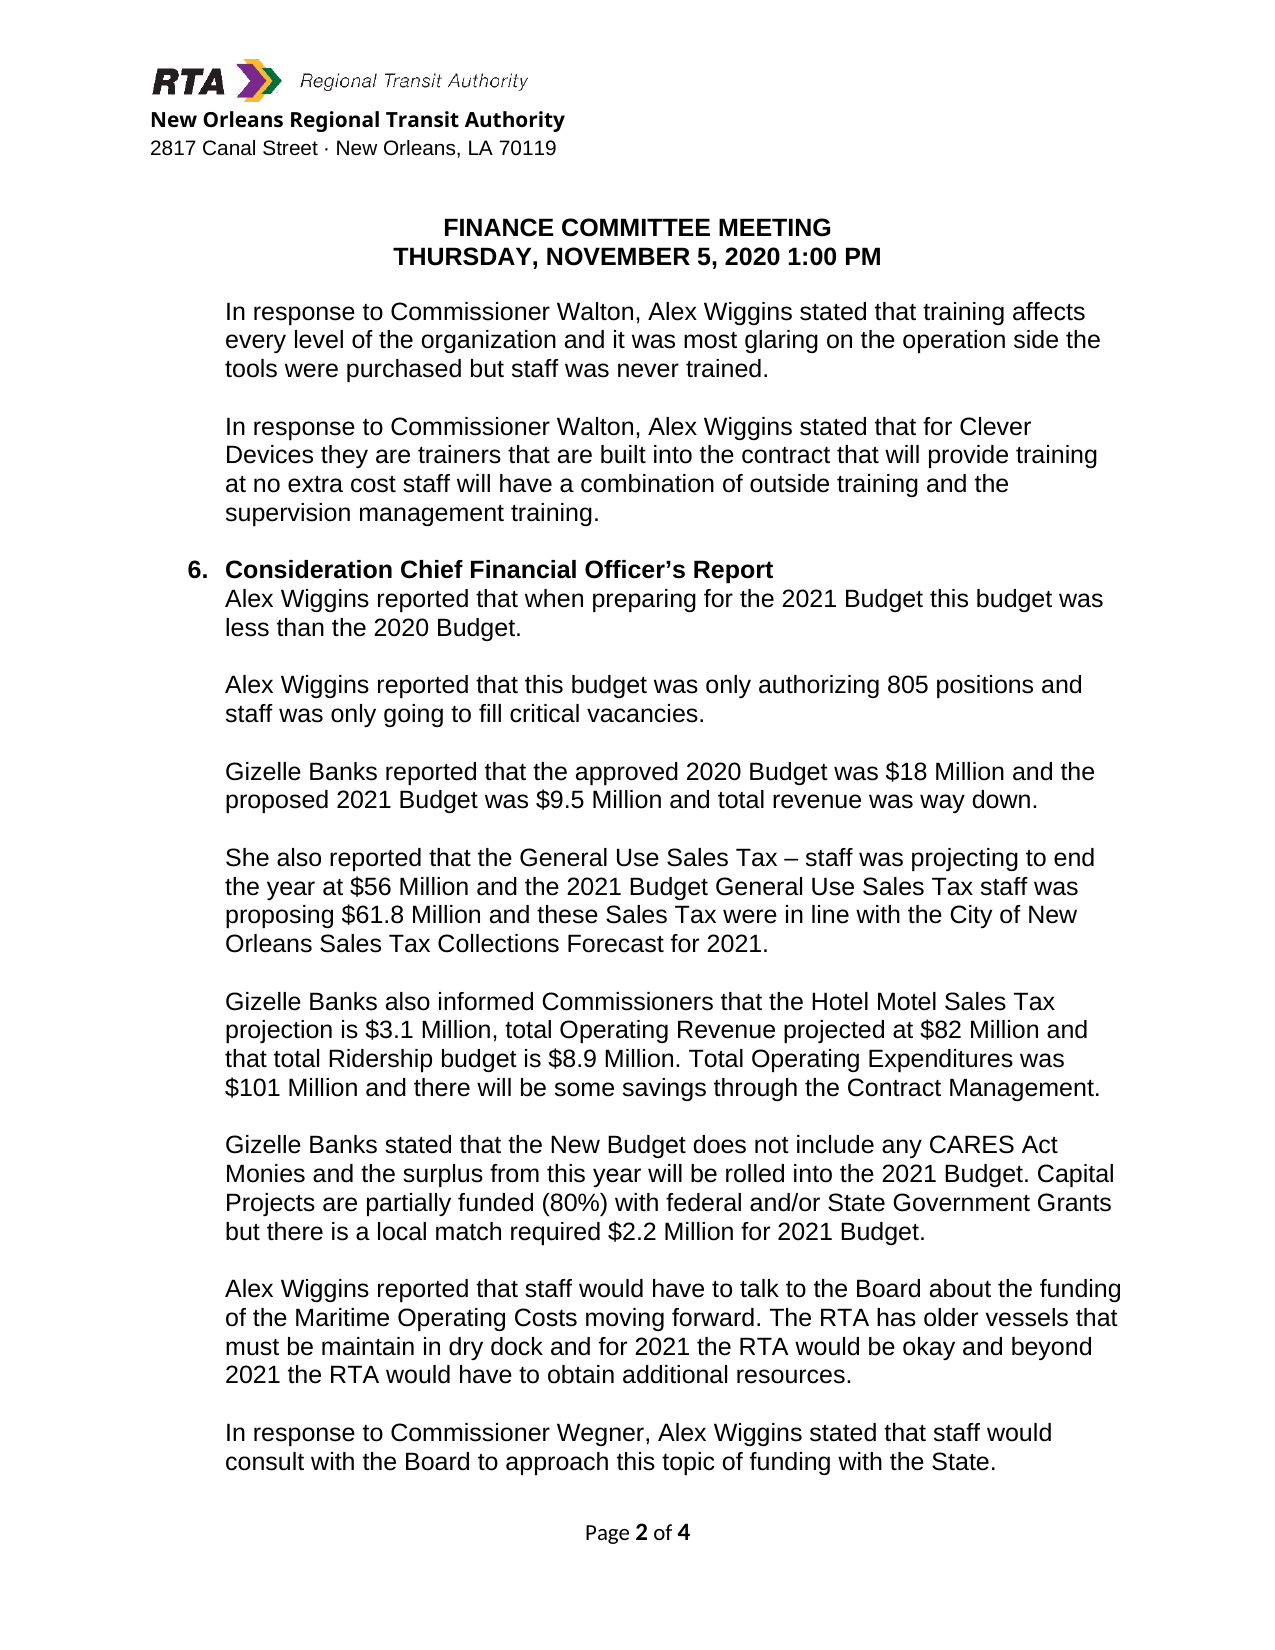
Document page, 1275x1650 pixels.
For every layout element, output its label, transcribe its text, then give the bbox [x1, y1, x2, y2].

list Gizelle Banks also informed Commissioners that the Hotel Motel Sales Tax projection is $3.1 Million, total Operating Revenue projected at $82 Million and that total Ridership budget is $8.9 Million. Total Operating Expenditures was $101 Million and there will be some savings through the Contract Management. [225, 987, 1125, 1102]
list Alex Wiggins reported that this budget was only authorizing 805 positions and staff was only going to fill critical vacancies. [225, 671, 1125, 728]
picture [151, 59, 529, 102]
list Gizelle Banks stated that the New Budget does not include any CARES Act Monies and the surplus from this year will be rolled into the 2021 Budget. Capital Projects are partially funded (80%) with federal and/or State Government Grants but there is a local match required $2.2 Million for 2021 Budget. [225, 1131, 1125, 1246]
list In response to Commissioner Walton, Alex Wiggins stated that training affects every level of the organization and it was most glaring on the operation side the tools were purchased but staff was never trained. [225, 297, 1125, 383]
list In response to Commissioner Wegner, Alex Wiggins stated that staff would consult with the Board to approach this topic of funding with the State. [225, 1418, 1125, 1476]
list Alex Wiggins reported that staff would have to talk to the Board about the funding of the Maritime Operating Costs moving forward. The RTA has older vessels that must be maintain in dry dock and for 2021 the RTA would be okay and beyond 2021 the RTA would have to obtain additional resources. [225, 1274, 1125, 1389]
list Consideration Chief Financial Officer’s Report [187, 556, 1125, 584]
list She also reported that the General Use Sales Tax – staff was projecting to end the year at $56 Million and the 2021 Budget General Use Sales Tax staff was proposing $61.8 Million and these Sales Tax were in line with the City of New Orleans Sales Tax Collections Forecast for 2021. [225, 843, 1125, 958]
list In response to Commissioner Walton, Alex Wiggins stated that for Clever Devices they are trainers that are built into the contract that will provide training at no extra cost staff will have a combination of outside training and the supervision management training. [225, 412, 1125, 527]
list Gizelle Banks reported that the approved 2020 Budget was $18 Million and the proposed 2021 Budget was $9.5 Million and total revenue was way down. [225, 757, 1125, 814]
list Alex Wiggins reported that when preparing for the 2021 Budget this budget was less than the 2020 Budget. [225, 584, 1125, 642]
